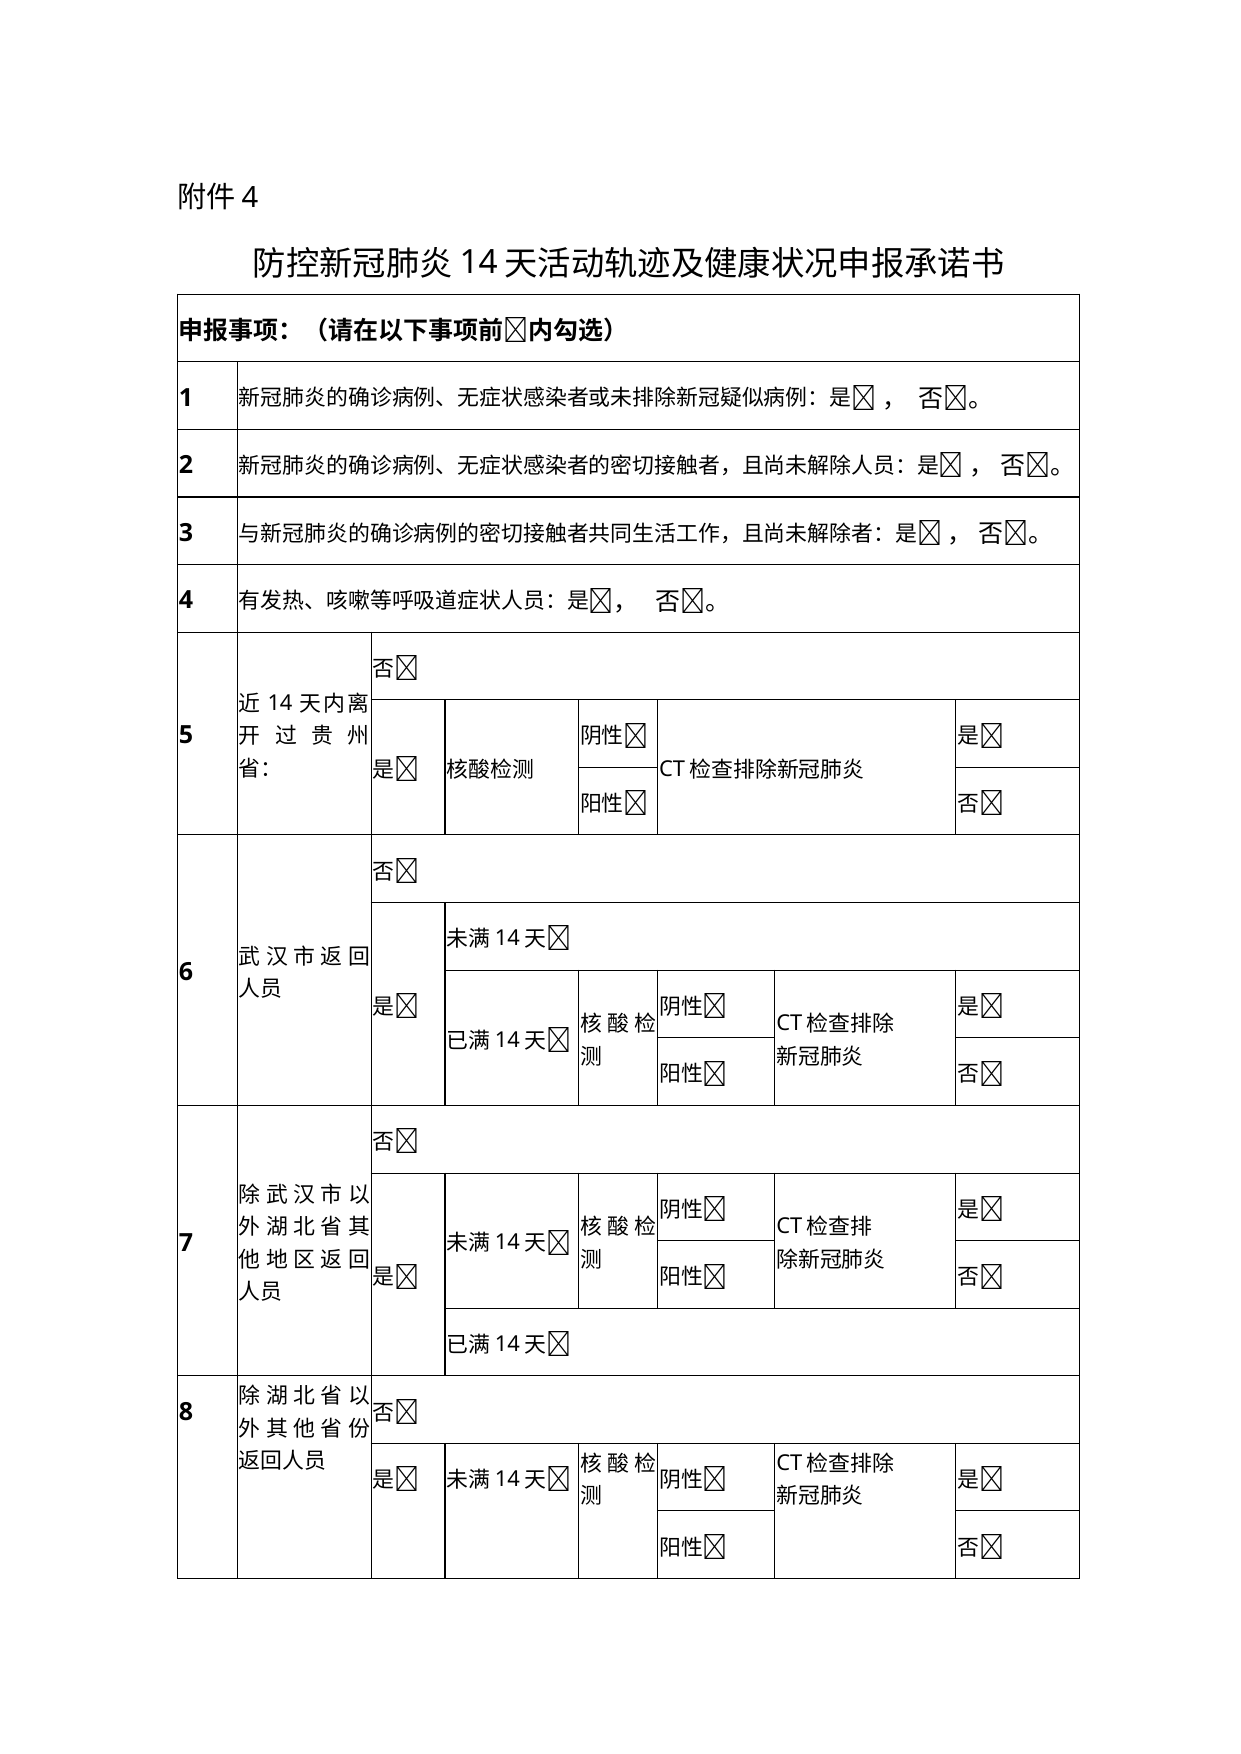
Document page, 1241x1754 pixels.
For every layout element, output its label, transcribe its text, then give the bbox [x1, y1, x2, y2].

table_cell 是 [956, 700, 1079, 767]
table_cell 阴性 [658, 1174, 774, 1240]
table_cell 阴性 [579, 700, 657, 767]
table_cell 否 [956, 1038, 1079, 1105]
table_cell [956, 903, 1079, 969]
table_cell 除湖北省以外其他省份返回人员 [238, 1376, 371, 1578]
table_cell 核酸检测 [579, 1444, 657, 1578]
table_cell [657, 633, 774, 699]
table_cell 未满14天 [446, 903, 578, 969]
table_cell 与新冠肺炎的确诊病例的密切接触者共同生活工作，且尚未解除者：是 ， 否。 [238, 498, 1079, 564]
table_cell 8 [178, 1376, 237, 1578]
table_cell 新冠肺炎的确诊病例、无症状感染者的密切接触者，且尚未解除人员：是 ， 否。 [238, 430, 1079, 496]
table_cell 2 [178, 430, 237, 496]
table_cell CT检查排除新冠肺炎 [658, 700, 955, 834]
table_cell CT检查排除 新冠肺炎 [775, 971, 955, 1105]
table_cell 阳性 [658, 1511, 774, 1578]
table_cell 新冠肺炎的确诊病例、无症状感染者或未排除新冠疑似病例：是 ， 否。 [238, 362, 1079, 429]
table_cell 阳性 [579, 768, 657, 834]
table_cell 7 [178, 1106, 237, 1375]
table_cell 阳性 [658, 1038, 774, 1105]
table_cell 核酸检测 [446, 700, 578, 834]
table_cell 已满14天 [446, 971, 578, 1105]
table_cell 是 [372, 700, 444, 834]
table_cell 未满14天 [446, 1444, 578, 1578]
table_cell 是 [372, 1174, 444, 1375]
table_cell 是 [372, 1444, 444, 1578]
table_cell 阳性 [658, 1241, 774, 1308]
text 附件4 [177, 162, 1075, 227]
table_cell [866, 633, 956, 699]
table_cell [775, 903, 866, 969]
table_cell 3 [178, 498, 237, 564]
table_cell 否 [372, 1376, 1079, 1443]
table_cell [578, 633, 657, 699]
table_cell 否 [372, 1106, 1079, 1172]
table_cell [657, 903, 774, 969]
table_cell 4 [178, 565, 237, 632]
table_cell [775, 633, 866, 699]
table_cell [775, 1309, 866, 1375]
table_cell 否 [956, 1241, 1079, 1308]
table_cell [578, 903, 657, 969]
table_cell 是 [372, 903, 444, 1105]
table_cell [866, 903, 956, 969]
table_cell 是 [956, 1174, 1079, 1240]
table_cell 是 [956, 1444, 1079, 1510]
table_cell 近14天内离开过贵州省： [238, 633, 371, 834]
table_cell [445, 633, 578, 699]
table_cell 否 [956, 1511, 1079, 1578]
table_cell 申报事项：（请在以下事项前内勾选） [178, 295, 1079, 361]
table_cell 有发热、咳嗽等呼吸道症状人员：是， 否。 [238, 565, 1079, 632]
table_cell 6 [178, 835, 237, 1105]
table_cell CT检查排除 新冠肺炎 [775, 1444, 955, 1578]
table_cell 否 [372, 633, 445, 699]
table_cell 阴性 [658, 971, 774, 1037]
table_cell [956, 633, 1079, 699]
table_cell [956, 1309, 1079, 1375]
table_cell 武汉市返回人员 [238, 835, 371, 1105]
table_cell 未满14天 [446, 1174, 578, 1308]
table_cell 核酸检测 [579, 971, 657, 1105]
table_cell 否 [372, 835, 1079, 902]
table_cell 已满14天 [446, 1309, 578, 1375]
table_cell 阴性 [658, 1444, 774, 1510]
table_cell CT检查排 除新冠肺炎 [775, 1174, 955, 1308]
table_cell [578, 1309, 657, 1375]
table_cell [866, 1309, 956, 1375]
table_cell 1 [178, 362, 237, 429]
table_cell 核酸检测 [579, 1174, 657, 1308]
table_cell 是 [956, 971, 1079, 1037]
table_header 防控新冠肺炎14天活动轨迹及健康状况申报承诺书 [177, 227, 1079, 293]
table_cell [657, 1309, 774, 1375]
table_cell 否 [956, 768, 1079, 834]
table_cell 5 [178, 633, 237, 834]
table_cell 除武汉市以外湖北省其他地区返回人员 [238, 1106, 371, 1375]
